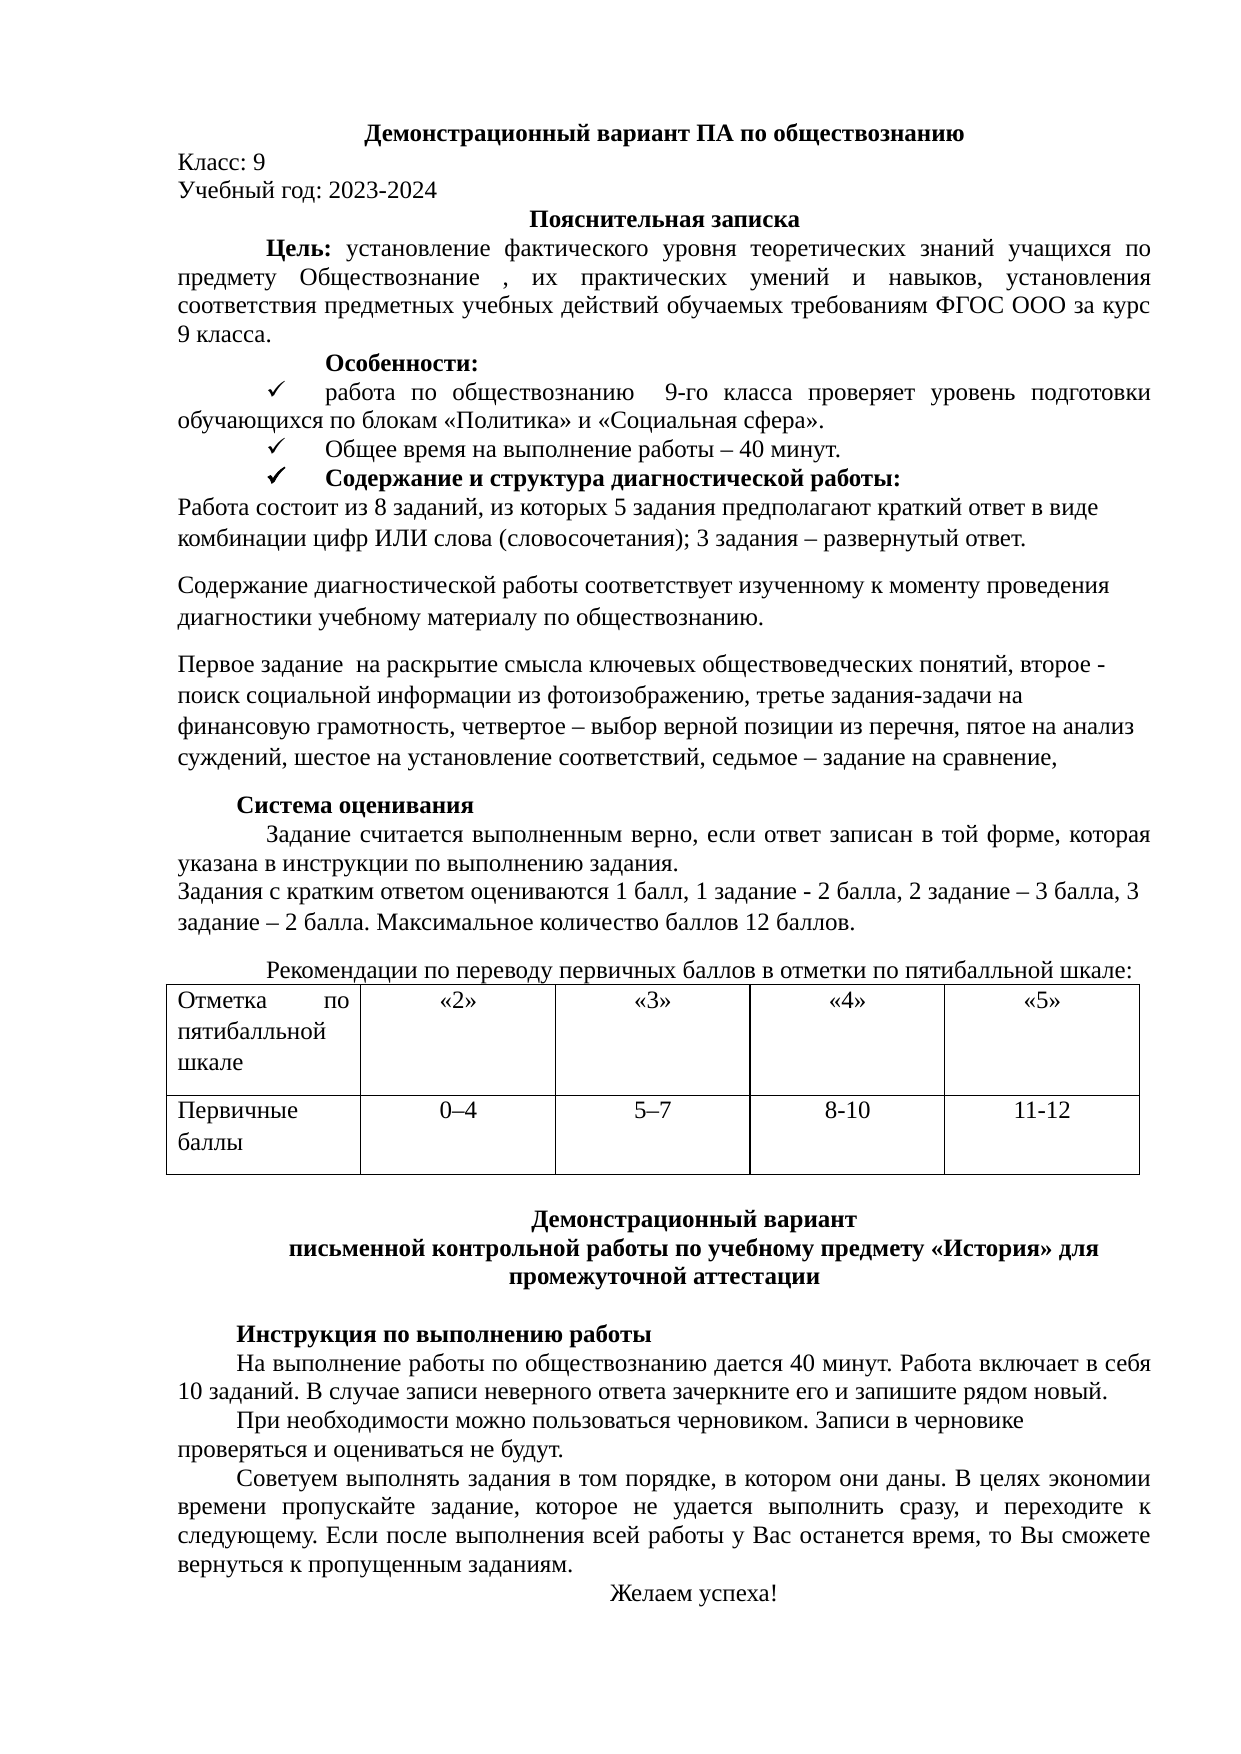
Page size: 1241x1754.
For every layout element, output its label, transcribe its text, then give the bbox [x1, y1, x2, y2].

list Содержание и структура диагностической работы: [177, 463, 1152, 492]
text Задание считается выполненным верно, если ответ записан в той форме, которая указана в инструкции по выполнению задания. [177, 819, 1152, 876]
text Класс: 9 [177, 147, 1152, 176]
text Задания с кратким ответом оцениваются 1 балл, 1 задание - 2 балла, 2 задание – 3 балла, 3 задание – 2 балла. Максимальное количество баллов 12 баллов. [177, 876, 1152, 936]
table_header «5» [945, 985, 1139, 1094]
text письменной контрольной работы по учебному предмету «История» для промежуточной аттестации [177, 1233, 1152, 1290]
table_cell 11-12 [945, 1096, 1139, 1174]
text При необходимости можно пользоваться черновиком. Записи в черновике [177, 1405, 1152, 1434]
text Демонстрационный вариант ПА по обществознанию [177, 118, 1152, 147]
text Желаем успеха! [177, 1578, 1152, 1606]
list работа по обществознанию 9-го класса проверяет уровень подготовки обучающихся по блокам «Политика» и «Социальная сфера». [177, 377, 1152, 434]
text Содержание диагностической работы соответствует изученному к моменту проведения диагностики учебному материалу по обществознанию. [177, 571, 1152, 630]
text Первое задание на раскрытие смысла ключевых обществоведческих понятий, второе - поиск социальной информации из фотоизображению, третье задания-задачи на финансовую грамотность, четвертое – выбор верной позиции из перечня, пятое на анализ суждений, шестое на установление соответствий, седьмое – задание на сравнение, [177, 649, 1152, 771]
text Советуем выполнять задания в том порядке, в котором они даны. В целях экономии времени пропускайте задание, которое не удается выполнить сразу, и переходите к следующему. Если после выполнения всей работы у Вас останется время, то Вы сможете вернуться к пропущенным заданиям. [177, 1463, 1152, 1578]
text На выполнение работы по обществознанию дается 40 минут. Работа включает в себя 10 заданий. В случае записи неверного ответа зачеркните его и запишите рядом новый. [177, 1348, 1152, 1405]
table_cell Первичные баллы [167, 1096, 360, 1174]
text Рекомендации по переводу первичных баллов в отметки по пятибалльной шкале: [177, 955, 1152, 984]
table_header «2» [361, 985, 555, 1094]
table_cell 0–4 [361, 1096, 555, 1174]
table_cell 5–7 [556, 1096, 749, 1174]
list Общее время на выполнение работы – 40 минут. [177, 434, 1152, 463]
table_cell 8-10 [751, 1096, 944, 1174]
text Система оценивания [177, 790, 1152, 819]
table_header «3» [556, 985, 749, 1094]
text Пояснительная записка [177, 204, 1152, 233]
text Инструкция по выполнению работы [177, 1319, 1152, 1348]
text Особенности: [177, 348, 1152, 377]
text проверяться и оцениваться не будут. [177, 1434, 1152, 1463]
table_header «4» [751, 985, 944, 1094]
text Работа состоит из 8 заданий, из которых 5 задания предполагают краткий ответ в виде комбинации цифр ИЛИ слова (словосочетания); 3 задания – развернутый ответ. [177, 492, 1152, 552]
text Цель: установление фактического уровня теоретических знаний учащихся по предмету Обществознание , их практических умений и навыков, установления соответствия предметных учебных действий обучаемых требованиям ФГОС ООО за курс 9 класса. [177, 233, 1152, 348]
text Демонстрационный вариант [177, 1204, 1152, 1233]
table_header Отметка по пятибалльной шкале [167, 985, 360, 1094]
text Учебный год: 2023-2024 [177, 176, 1152, 204]
